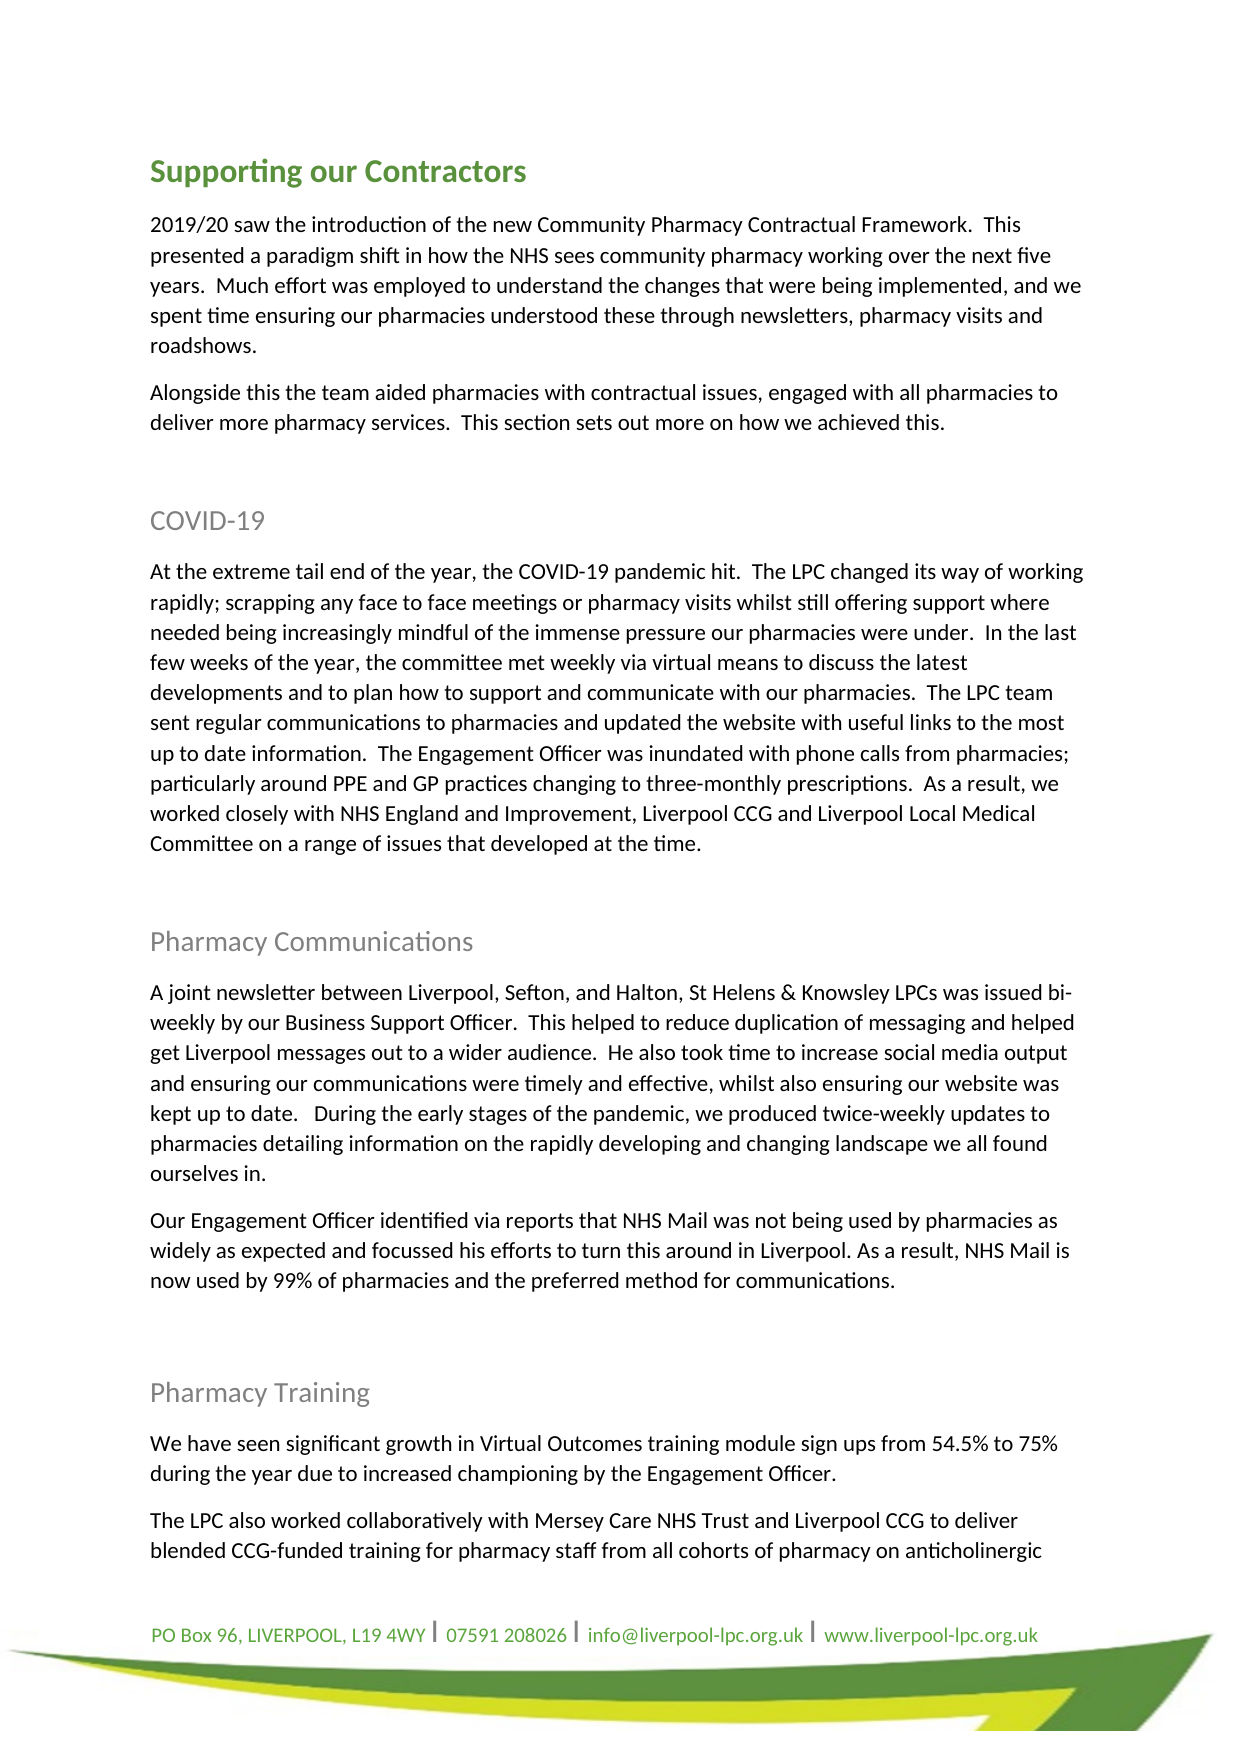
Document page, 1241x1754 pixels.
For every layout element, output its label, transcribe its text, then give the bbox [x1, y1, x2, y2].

text We have seen significant growth in Virtual Outcomes training module sign ups from 54.5% to 75% during the year due to increased championing by the Engagement Officer. [150, 1429, 1090, 1487]
text Supporting our Contractors [150, 150, 1090, 191]
text 2019/20 saw the introduction of the new Community Pharmacy Contractual Framework. This presented a paradigm shift in how the NHS sees community pharmacy working over the next five years. Much effort was employed to understand the changes that were being implemented, and we spent time ensuring our pharmacies understood these through newsletters, pharmacy visits and roadshows. [150, 211, 1090, 359]
picture [399, 1630, 404, 1638]
picture [308, 1630, 316, 1641]
text Pharmacy Training [150, 1374, 1090, 1410]
picture [407, 1630, 412, 1639]
picture [516, 1630, 522, 1641]
picture [264, 1630, 270, 1638]
picture [0, 1630, 1217, 1731]
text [150, 1506, 1090, 1564]
text At the extreme tail end of the year, the COVID-19 pandemic hit. The LPC changed its way of working rapidly; scrapping any face to face meetings or pharmacy visits whilst still offering support where needed being increasingly mindful of the immense pressure our pharmacies were under. In the last few weeks of the year, the committee met weekly via virtual means to discuss the latest developments and to plan how to support and communicate with our pharmacies. The LPC team sent regular communications to pharmacies and updated the website with useful links to the most up to date information. The Engagement Officer was inundated with phone calls from pharmacies; particularly around PPE and GP practices changing to three-monthly prescriptions. As a result, we worked closely with NHS England and Improvement, Liverpool CCG and Liverpool Local Medical Committee on a range of issues that developed at the time. [150, 557, 1090, 857]
picture [165, 1630, 173, 1641]
picture [322, 1630, 330, 1641]
text COVID-19 [150, 502, 1090, 538]
text Our Engagement Officer identified via reports that NHS Mail was not being used by pharmacies as widely as expected and focussed his efforts to turn this around in Liverpool. As a result, NHS Mail is now used by 99% of pharmacies and the preferred method for communications. [150, 1206, 1090, 1295]
text Pharmacy Communications [150, 923, 1090, 959]
text A joint newsletter between Liverpool, Sefton, and Halton, St Helens & Knowsley LPCs was issued bi-weekly by our Business Support Officer. This helped to reduce duplication of messaging and helped get Liverpool messages out to a wider audience. He also took time to increase social media output and ensuring our communications were timely and effective, whilst also ensuring our website was kept up to date. During the early stages of the pandemic, we produced twice-weekly updates to pharmacies detailing information on the rapidly developing and changing landscape we all found ourselves in. [150, 978, 1090, 1187]
picture [537, 1630, 543, 1641]
picture [448, 1630, 454, 1641]
text Alongside this the team aided pharmacies with contractual issues, engaged with all pharmacies to deliver more pharmacy services. This section sets out more on how we achieved this. [150, 378, 1090, 437]
